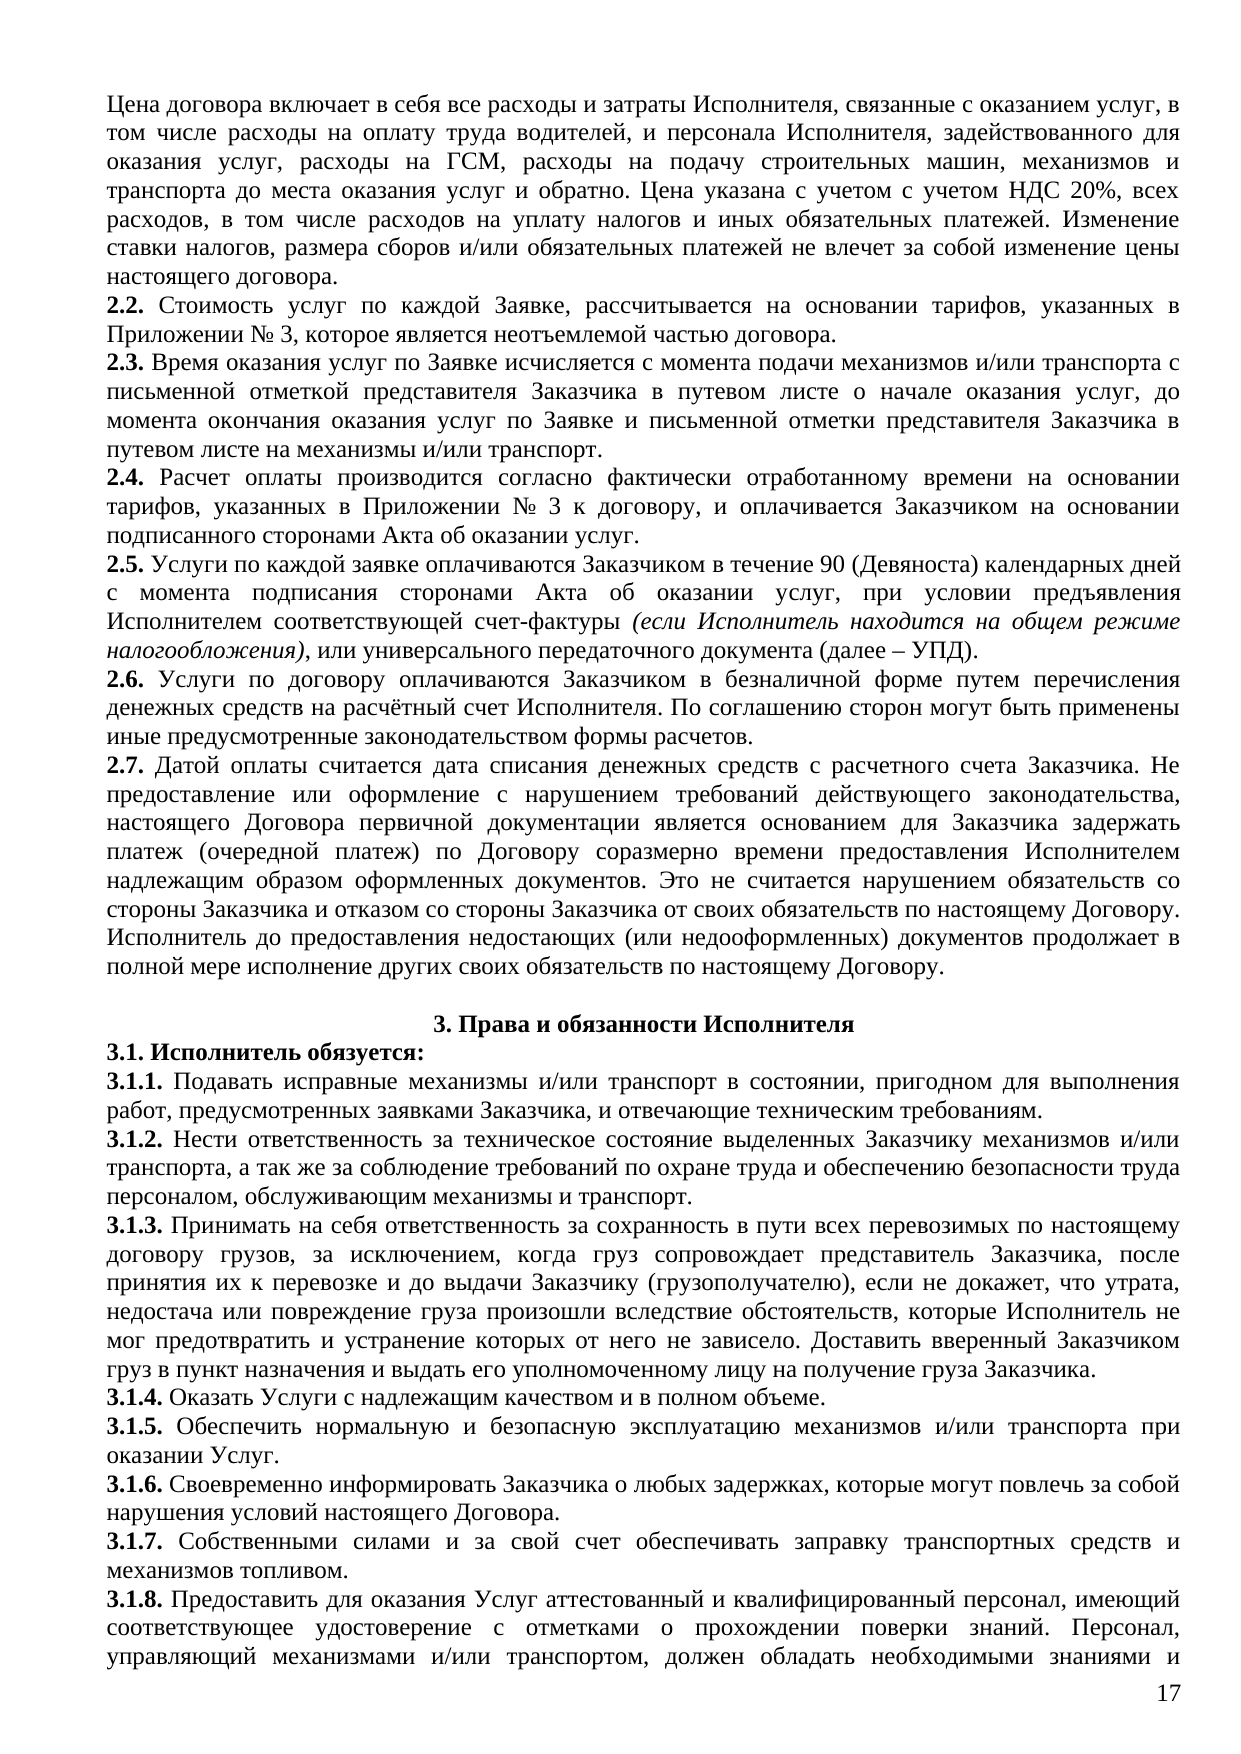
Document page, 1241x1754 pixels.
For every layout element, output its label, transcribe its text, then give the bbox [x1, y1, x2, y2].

text 2.7. Датой оплаты считается дата списания денежных средств с расчетного счета Заказчика. Не предоставление или оформление с нарушением требований действующего законодательства, настоящего Договора первичной документации является основанием для Заказчика задержать платеж (очередной платеж) по Договору соразмерно времени предоставления Исполнителем надлежащим образом оформленных документов. Это не считается нарушением обязательств со стороны Заказчика и отказом со стороны Заказчика от своих обязательств по настоящему Договору. Исполнитель до предоставления недостающих (или недооформленных) документов продолжает в полной мере исполнение других своих обязательств по настоящему Договору. [106, 750, 1181, 980]
text 3.1.4. Оказать Услуги с надлежащим качеством и в полном объеме. [106, 1382, 1181, 1411]
text 3.1.5. Обеспечить нормальную и безопасную эксплуатацию механизмов и/или транспорта при оказании Услуг. [106, 1411, 1181, 1469]
text 2.3. Время оказания услуг по Заявке исчисляется с момента подачи механизмов и/или транспорта с письменной отметкой представителя Заказчика в путевом листе о начале оказания услуг, до момента окончания оказания услуг по Заявке и письменной отметки представителя Заказчика в путевом листе на механизмы и/или транспорт. [106, 347, 1181, 462]
text 3. Права и обязанности Исполнителя [106, 1009, 1181, 1037]
text 3.1.7. Собственными силами и за свой счет обеспечивать заправку транспортных средств и механизмов топливом. [106, 1526, 1181, 1584]
text 3.1.6. Своевременно информировать Заказчика о любых задержках, которые могут повлечь за собой нарушения условий настоящего Договора. [106, 1469, 1181, 1526]
text Цена договора включает в себя все расходы и затраты Исполнителя, связанные с оказанием услуг, в том числе расходы на оплату труда водителей, и персонала Исполнителя, задействованного для оказания услуг, расходы на ГСМ, расходы на подачу строительных машин, механизмов и транспорта до места оказания услуг и обратно. Цена указана с учетом с учетом НДС 20%, всех расходов, в том числе расходов на уплату налогов и иных обязательных платежей. Изменение ставки налогов, размера сборов и/или обязательных платежей не влечет за собой изменение цены настоящего договора. [106, 89, 1181, 290]
text 2.5. Услуги по каждой заявке оплачиваются Заказчиком в течение 90 (Девяноста) календарных дней с момента подписания сторонами Акта об оказании услуг, при условии предъявления Исполнителем соответствующей счет-фактуры (если Исполнитель находится на общем режиме налогообложения), или универсального передаточного документа (далее – УПД). [106, 549, 1181, 664]
text 2.2. Стоимость услуг по каждой Заявке, рассчитывается на основании тарифов, указанных в Приложении № 3, которое является неотъемлемой частью договора. [106, 290, 1181, 347]
text 2.4. Расчет оплаты производится согласно фактически отработанному времени на основании тарифов, указанных в Приложении № 3 к договору, и оплачивается Заказчиком на основании подписанного сторонами Акта об оказании услуг. [106, 462, 1181, 549]
text 3.1. Исполнитель обязуется: [106, 1037, 1181, 1066]
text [106, 1584, 1181, 1670]
text 3.1.1. Подавать исправные механизмы и/или транспорт в состоянии, пригодном для выполнения работ, предусмотренных заявками Заказчика, и отвечающие техническим требованиям. [106, 1066, 1181, 1124]
text 3.1.3. Принимать на себя ответственность за сохранность в пути всех перевозимых по настоящему договору грузов, за исключением, когда груз сопровождает представитель Заказчика, после принятия их к перевозке и до выдачи Заказчику (грузополучателю), если не докажет, что утрата, недостача или повреждение груза произошли вследствие обстоятельств, которые Исполнитель не мог предотвратить и устранение которых от него не зависело. Доставить вверенный Заказчиком груз в пункт назначения и выдать его уполномоченному лицу на получение груза Заказчика. [106, 1210, 1181, 1382]
text 2.6. Услуги по договору оплачиваются Заказчиком в безналичной форме путем перечисления денежных средств на расчётный счет Исполнителя. По соглашению сторон могут быть применены иные предусмотренные законодательством формы расчетов. [106, 664, 1181, 750]
text 3.1.2. Нести ответственность за техническое состояние выделенных Заказчику механизмов и/или транспорта, а так же за соблюдение требований по охране труда и обеспечению безопасности труда персоналом, обслуживающим механизмы и транспорт. [106, 1124, 1181, 1210]
